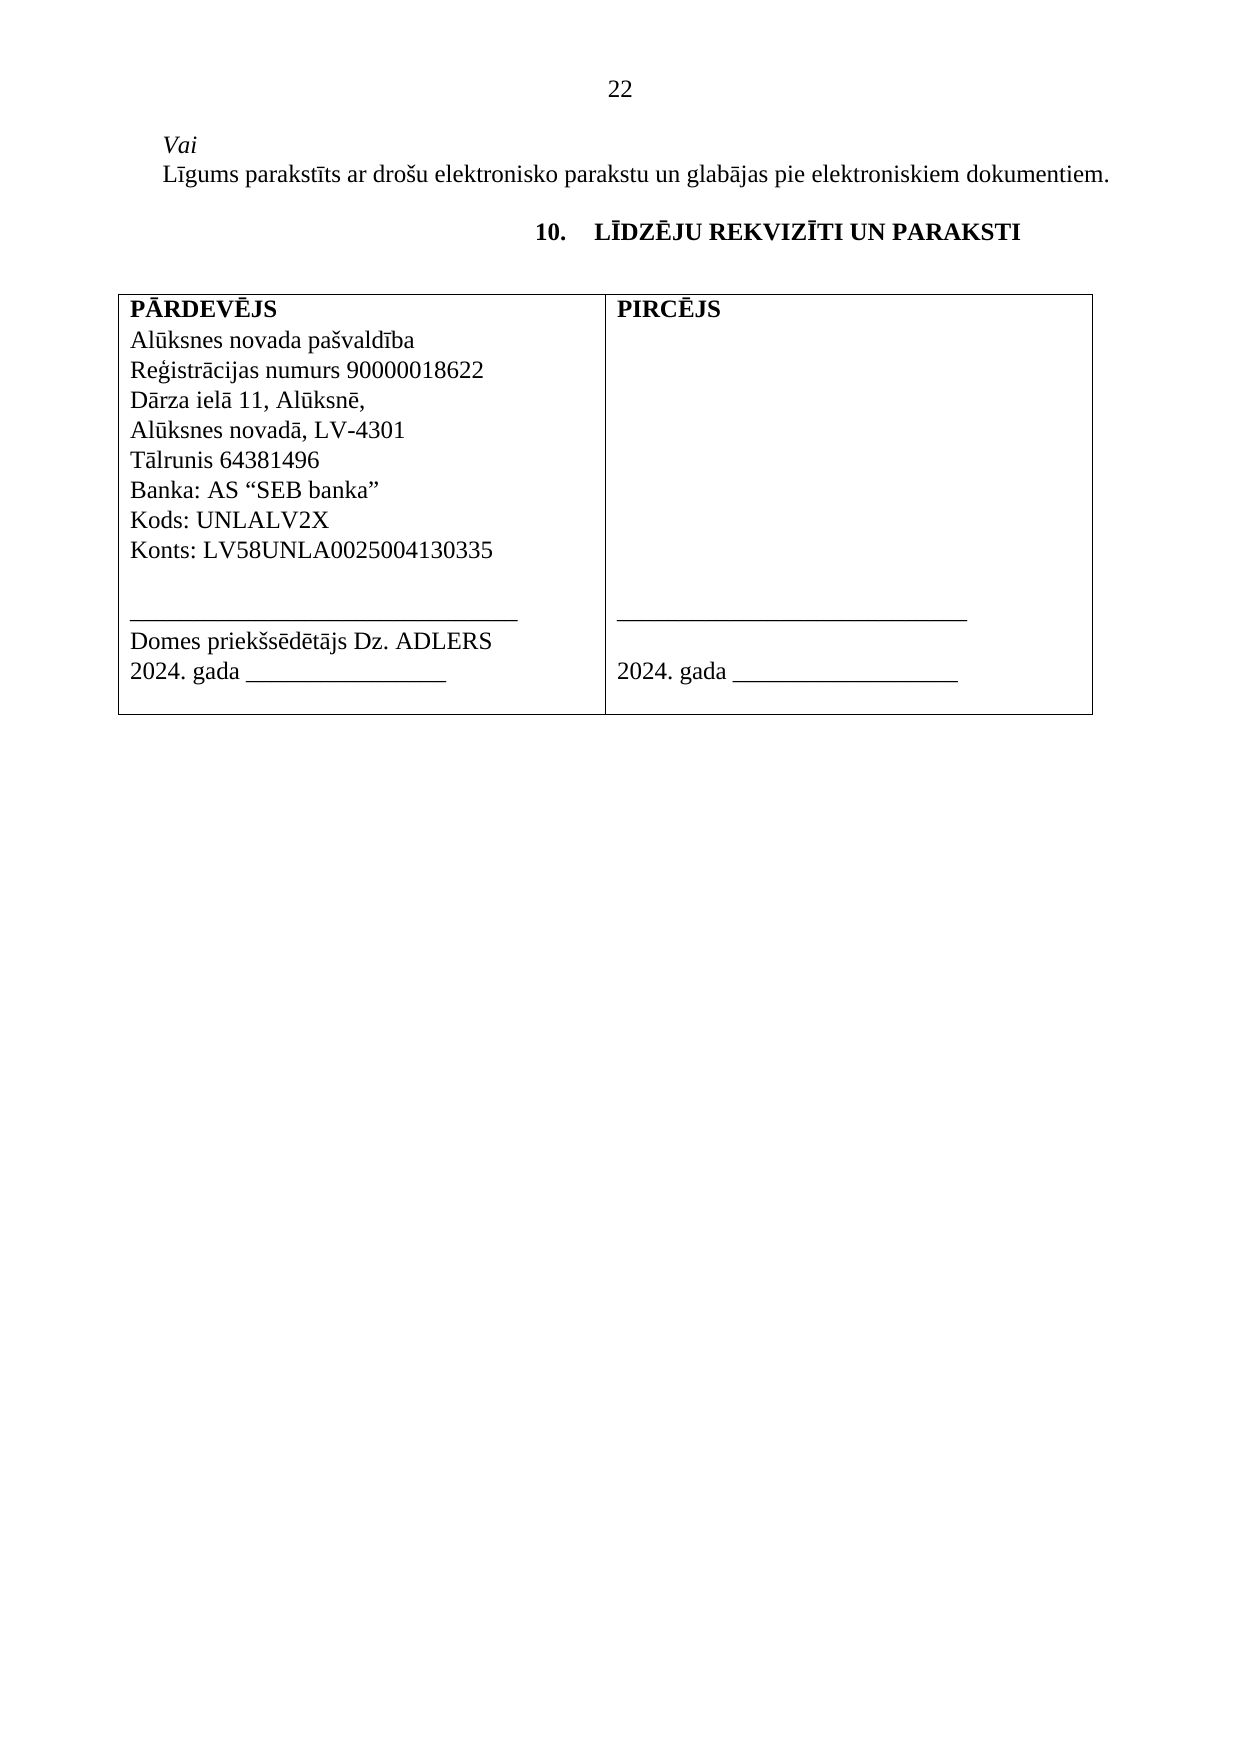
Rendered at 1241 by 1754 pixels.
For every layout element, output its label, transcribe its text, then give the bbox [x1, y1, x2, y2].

list LĪDZĒJU REKVIZĪTI UN PARAKSTI [434, 217, 1122, 246]
text Līgums parakstīts ar drošu elektronisko parakstu un glabājas pie elektroniskiem dokumentiem. [162, 159, 1122, 188]
text Vai [162, 131, 1120, 159]
table_header PĀRDEVĒJS Alūksnes novada pašvaldība Reģistrācijas numurs 90000018622 Dārza ielā 11, Alūksnē, Alūksnes novadā, LV-4301 Tālrunis 64381496 Banka: AS “SEB banka” Kods: UNLALV2X Konts: LV58UNLA0025004130335 _______________________________ Domes priekšsēdētājs Dz. ADLERS 2024. gada ________________ [119, 295, 605, 713]
table_header PIRCĒJS ____________________________ 2024. gada __________________ [606, 295, 1092, 713]
